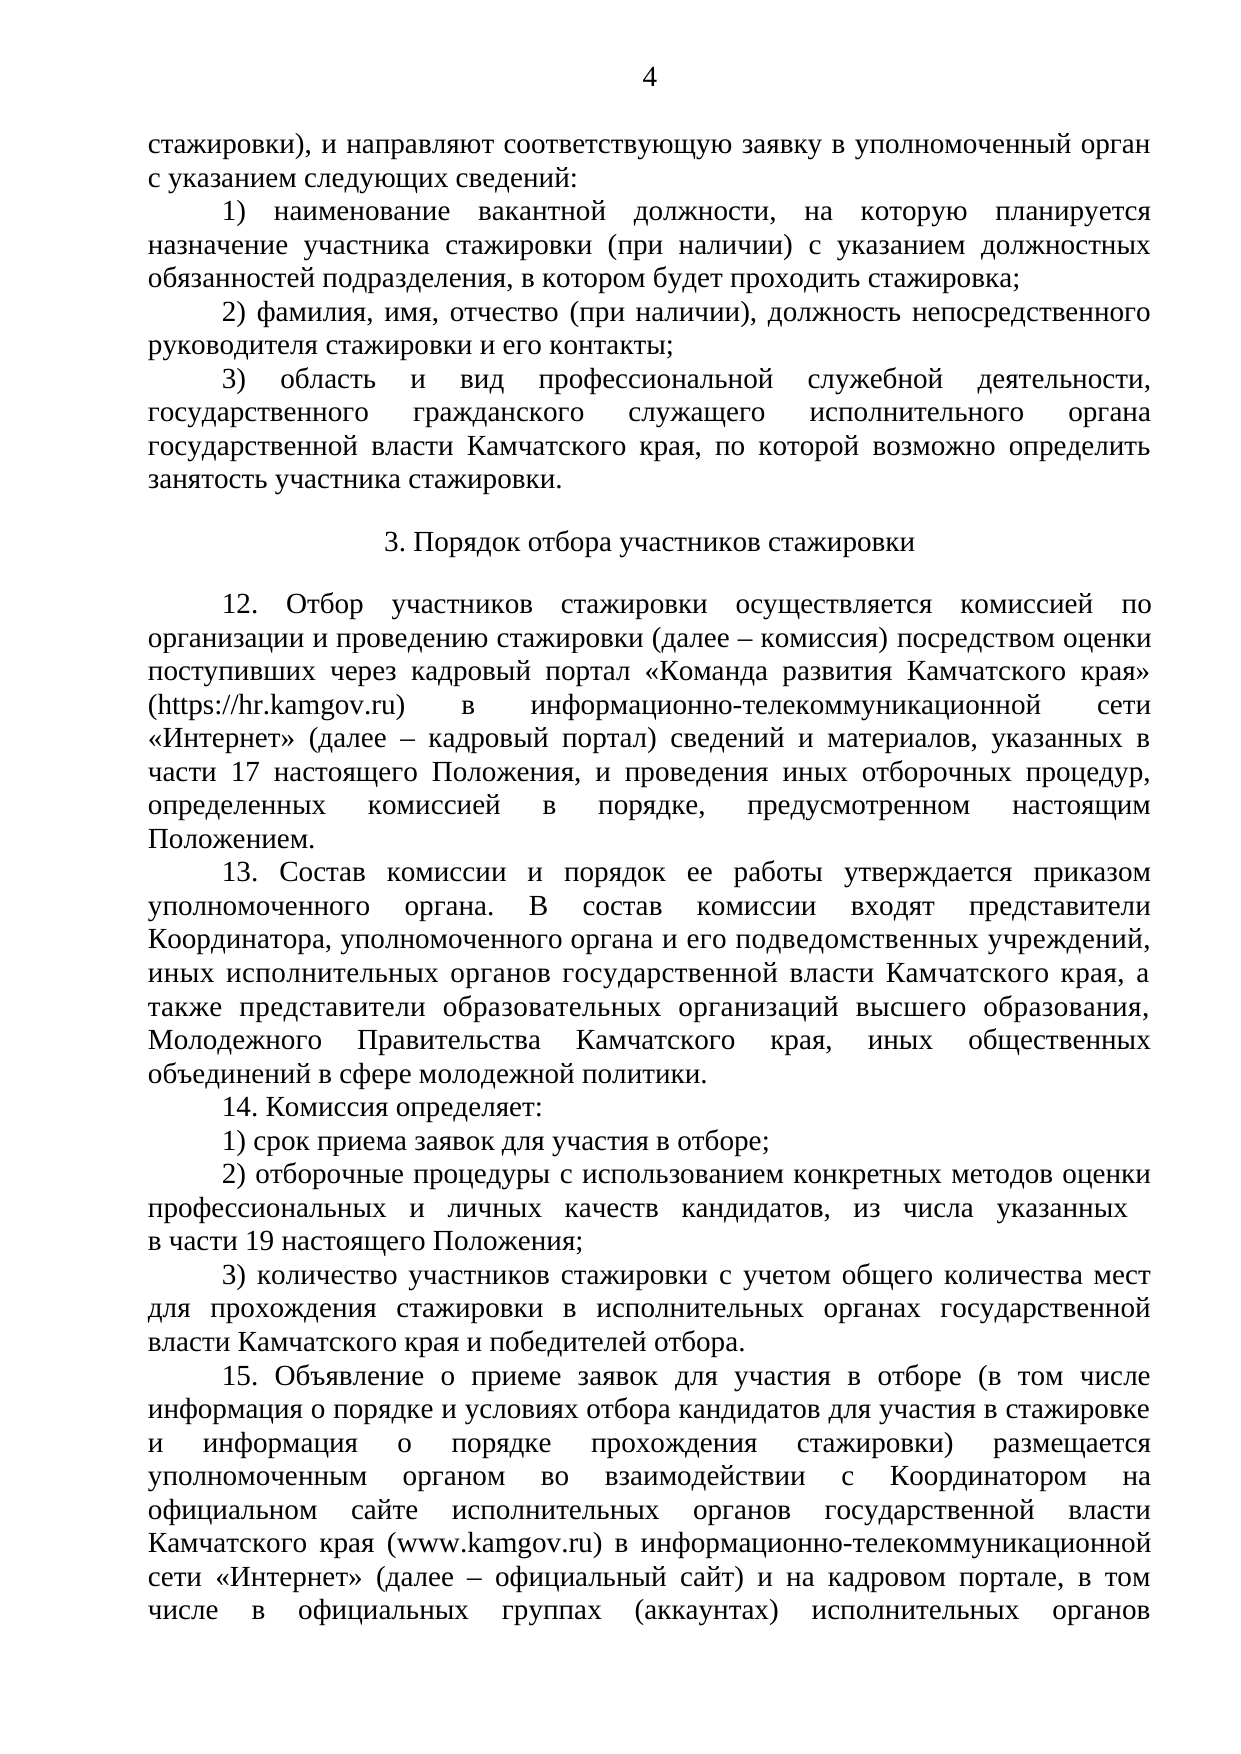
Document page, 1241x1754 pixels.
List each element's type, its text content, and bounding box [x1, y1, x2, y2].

text 2) отборочные процедуры с использованием конкретных методов оценки профессиональных и личных качеств кандидатов, из числа указанных в части 19 настоящего Положения; [148, 1156, 1152, 1257]
text 13. Состав комиссии и порядок ее работы утверждается приказом уполномоченного органа. В состав комиссии входят представители Координатора, уполномоченного органа и его подведомственных учреждений, иных исполнительных органов государственной власти Камчатского края, а также представители образовательных организаций высшего образования, Молодежного Правительства Камчатского края, иных общественных объединений в сфере молодежной политики. [148, 854, 1152, 955]
text 13. Состав комиссии и порядок ее работы утверждается приказом уполномоченного органа. В состав комиссии входят представители Координатора, уполномоченного органа и его подведомственных учреждений, иных исполнительных органов государственной власти Камчатского края, а также представители образовательных организаций высшего образования, Молодежного Правительства Камчатского края, иных общественных объединений в сфере молодежной политики. [148, 1022, 1152, 1089]
text 12. Отбор участников стажировки осуществляется комиссией по организации и проведению стажировки (далее – комиссия) посредством оценки поступивших через кадровый портал «Команда развития Камчатского края» (https://hr.kamgov.ru) в информационно-телекоммуникационной сети «Интернет» (далее – кадровый портал) сведений и материалов, указанных в части 17 настоящего Положения, и проведения иных отборочных процедур, определенных комиссией в порядке, предусмотренном настоящим Положением. [148, 687, 1152, 854]
title 3. Порядок отбора участников стажировки [148, 524, 1152, 557]
text 3) количество участников стажировки с учетом общего количества мест для прохождения стажировки в исполнительных органах государственной власти Камчатского края и победителей отбора. [148, 1257, 1152, 1358]
text 1) срок приема заявок для участия в отборе; [762, 1123, 1152, 1156]
text 14. Комиссия определяет: [148, 1089, 1152, 1123]
text 2) фамилия, имя, отчество (при наличии), должность непосредственного руководителя стажировки и его контакты; [148, 294, 1152, 361]
text 3) область и вид профессиональной служебной деятельности, государственного гражданского служащего исполнительного органа государственной власти Камчатского края, по которой возможно определить занятость участника стажировки. [148, 361, 1152, 495]
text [148, 1358, 1152, 1626]
text 1) срок приема заявок для участия в отборе; [148, 1123, 236, 1156]
text 1) наименование вакантной должности, на которую планируется назначение участника стажировки (при наличии) с указанием должностных обязанностей подразделения, в котором будет проходить стажировка; [148, 193, 1152, 294]
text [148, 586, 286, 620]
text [148, 126, 1152, 193]
